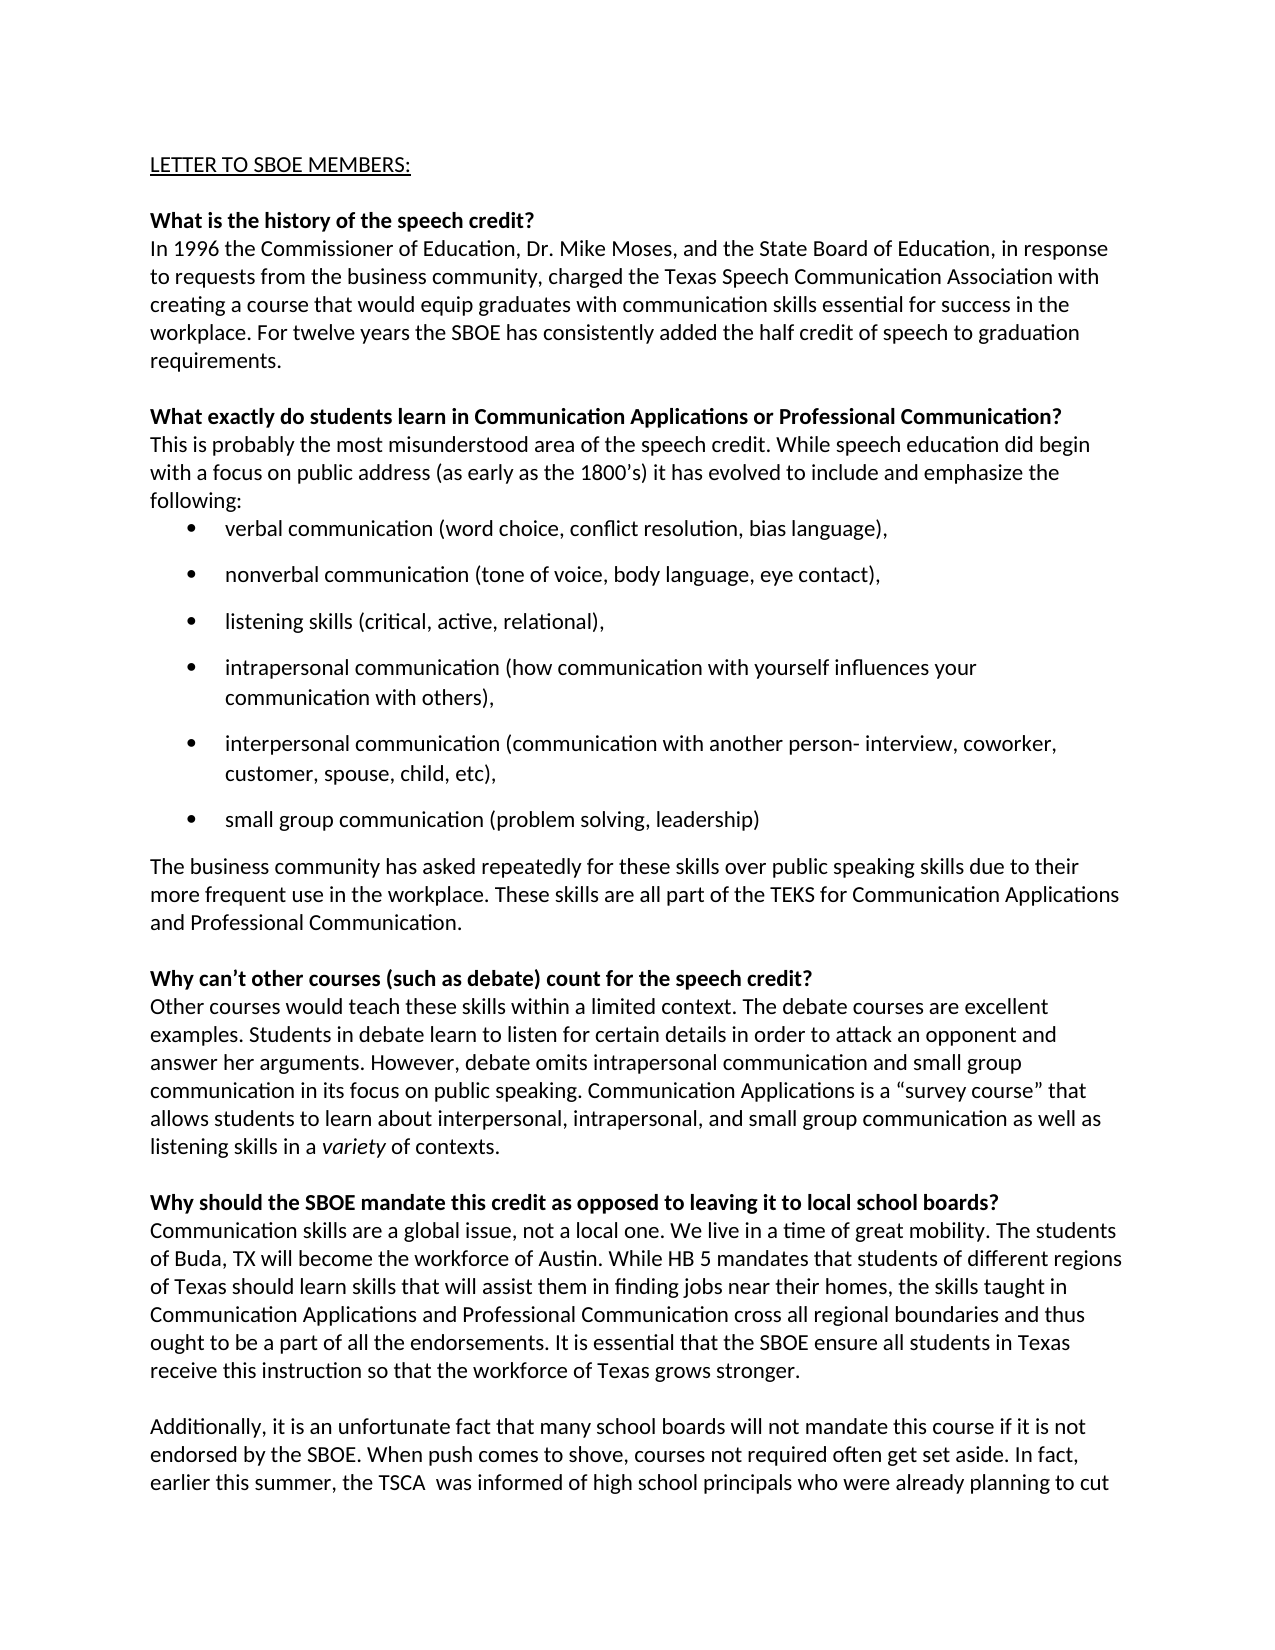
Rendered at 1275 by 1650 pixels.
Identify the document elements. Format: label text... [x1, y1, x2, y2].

text In 1996 the Commissioner of Education, Dr. Mike Moses, and the State Board of Education, in response to requests from the business community, charged the Texas Speech Communication Association with creating a course that would equip graduates with communication skills essential for success in the workplace. For twelve years the SBOE has consistently added the half credit of speech to graduation requirements. [150, 234, 1125, 374]
text Why should the SBOE mandate this credit as opposed to leaving it to local school boards? [150, 1188, 1125, 1216]
text What is the history of the speech credit? [150, 206, 1125, 234]
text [150, 1412, 1125, 1496]
text Other courses would teach these skills within a limited context. The debate courses are excellent examples. Students in debate learn to listen for certain details in order to attack an opponent and answer her arguments. However, debate omits intrapersonal communication and small group communication in its focus on public speaking. Communication Applications is a “survey course” that allows students to learn about interpersonal, intrapersonal, and small group communication as well as listening skills in a variety of contexts. [150, 992, 1125, 1160]
list verbal communication (word choice, conflict resolution, bias language), [187, 514, 1125, 542]
text LETTER TO SBOE MEMBERS: [150, 150, 1125, 178]
list listening skills (critical, active, relational), [187, 607, 1125, 635]
text Communication skills are a global issue, not a local one. We live in a time of great mobility. The students of Buda, TX will become the workforce of Austin. While HB 5 mandates that students of different regions of Texas should learn skills that will assist them in finding jobs near their homes, the skills taught in Communication Applications and Professional Communication cross all regional boundaries and thus ought to be a part of all the endorsements. It is essential that the SBOE ensure all students in Texas receive this instruction so that the workforce of Texas grows stronger. [150, 1216, 1125, 1384]
text The business community has asked repeatedly for these skills over public speaking skills due to their more frequent use in the workplace. These skills are all part of the TEKS for Communication Applications and Professional Communication. [150, 852, 1125, 936]
list small group communication (problem solving, leadership) [187, 805, 1125, 833]
list nonverbal communication (tone of voice, body language, eye contact), [187, 561, 1125, 589]
text This is probably the most misunderstood area of the speech credit. While speech education did begin with a focus on public address (as early as the 1800’s) it has evolved to include and emphasize the following: [150, 430, 1125, 514]
text What exactly do students learn in Communication Applications or Professional Communication? [150, 402, 1125, 430]
list intrapersonal communication (how communication with yourself influences your communication with others), [187, 653, 1125, 711]
text Why can’t other courses (such as debate) count for the speech credit? [150, 964, 1125, 992]
list interpersonal communication (communication with another person- interview, coworker, customer, spouse, child, etc), [187, 729, 1125, 787]
